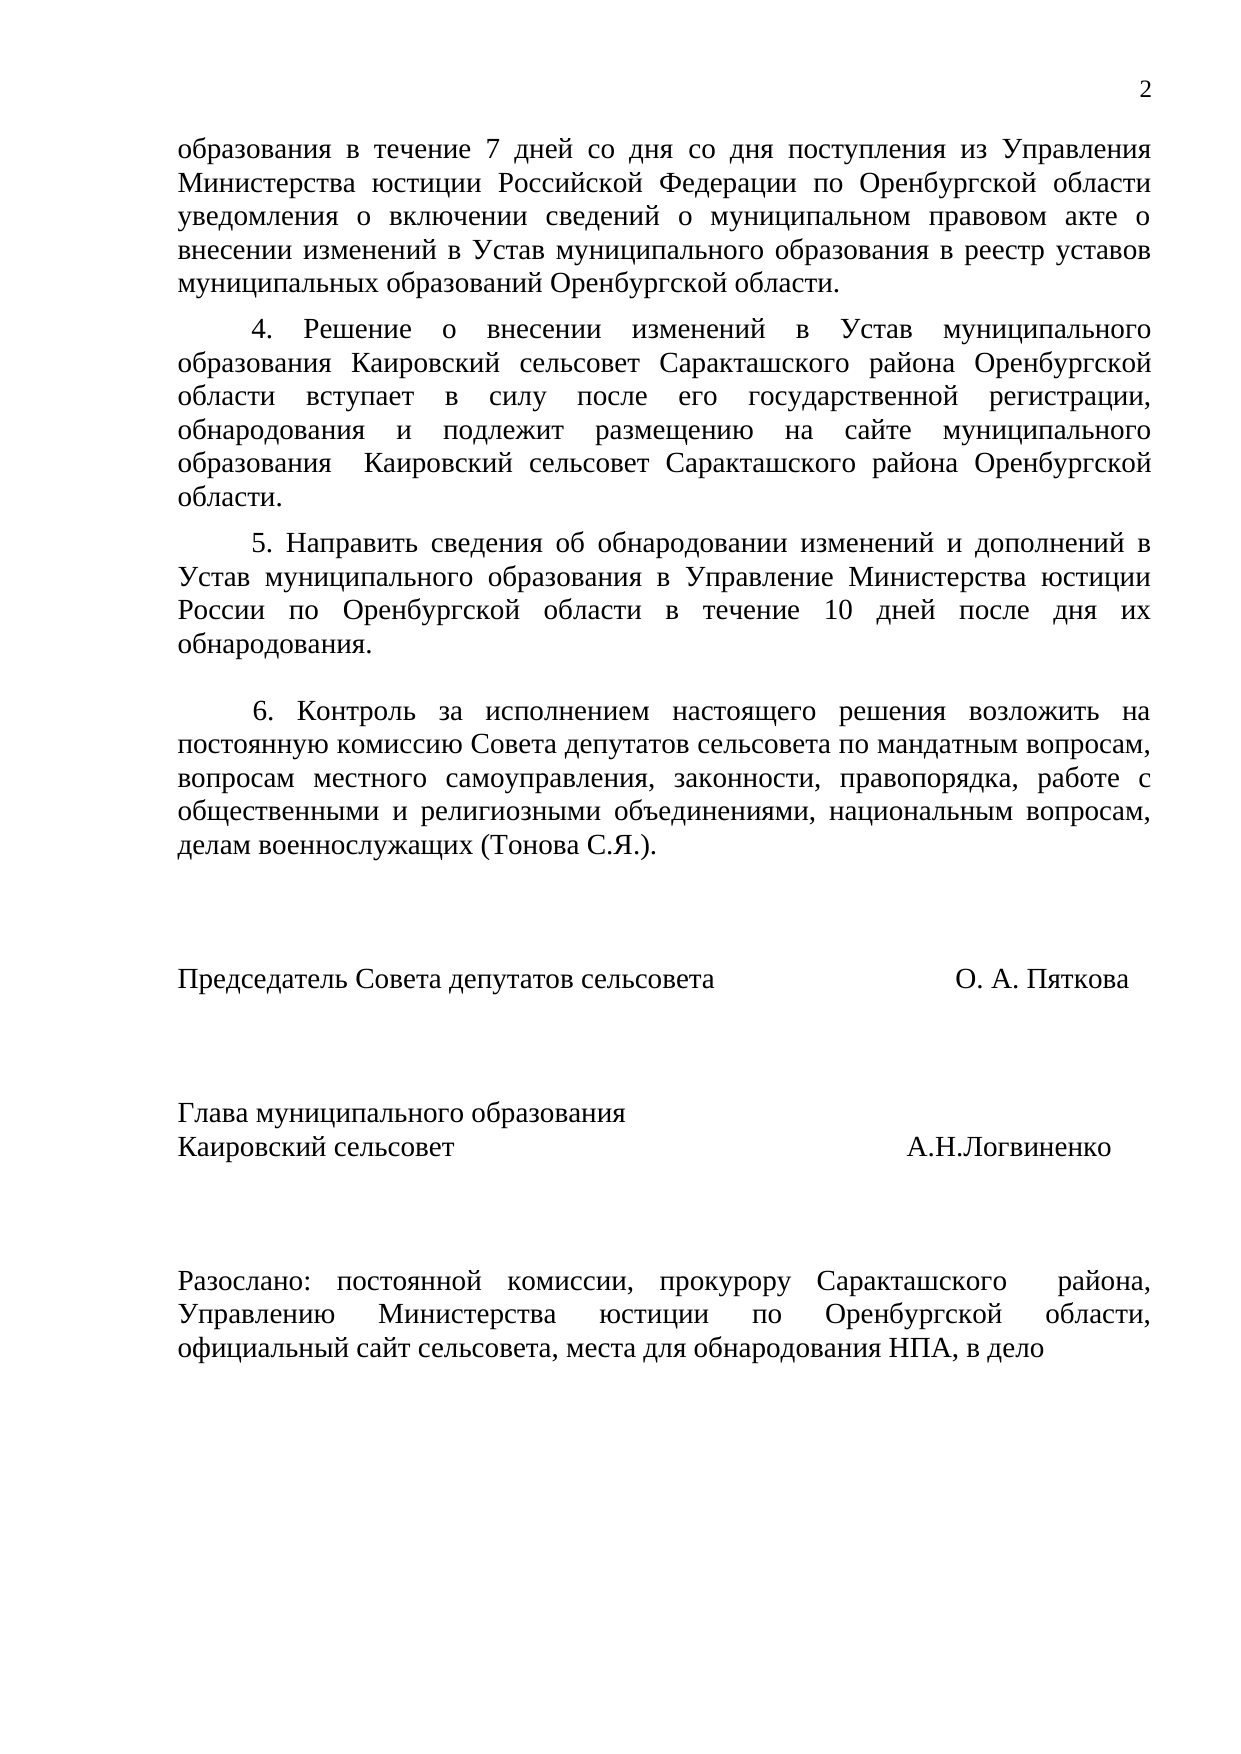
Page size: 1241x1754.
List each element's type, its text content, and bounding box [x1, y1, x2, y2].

text Председатель Совета депутатов сельсовета О. А. Пяткова [177, 961, 1152, 995]
text 5. Направить сведения об обнародовании изменений и дополнений в Устав муниципального образования в Управление Министерства юстиции России по Оренбургской области в течение 10 дней после дня их обнародования. [177, 525, 1152, 659]
text 6. Контроль за исполнением настоящего решения возложить на постоянную комиссию Совета депутатов сельсовета по мандатным вопросам, вопросам местного самоуправления, законности, правопорядка, работе с общественными и религиозными объединениями, национальным вопросам, делам военнослужащих (Тонова С.Я.). [177, 693, 1152, 861]
text 4. Решение о внесении изменений в Устав муниципального образования Каировский сельсовет Саракташского района Оренбургской области вступает в силу после его государственной регистрации, обнародования и подлежит размещению на сайте муниципального образования Каировский сельсовет Саракташского района Оренбургской области. [177, 311, 1152, 513]
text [177, 131, 1152, 299]
text Каировский сельсовет А.Н.Логвиненко [177, 1129, 1152, 1162]
text Разослано: постоянной комиссии, прокурору Саракташского района, Управлению Министерства юстиции по Оренбургской области, официальный сайт сельсовета, места для обнародования НПА, в дело [177, 1263, 1152, 1364]
text Глава муниципального образования [177, 1095, 1152, 1129]
